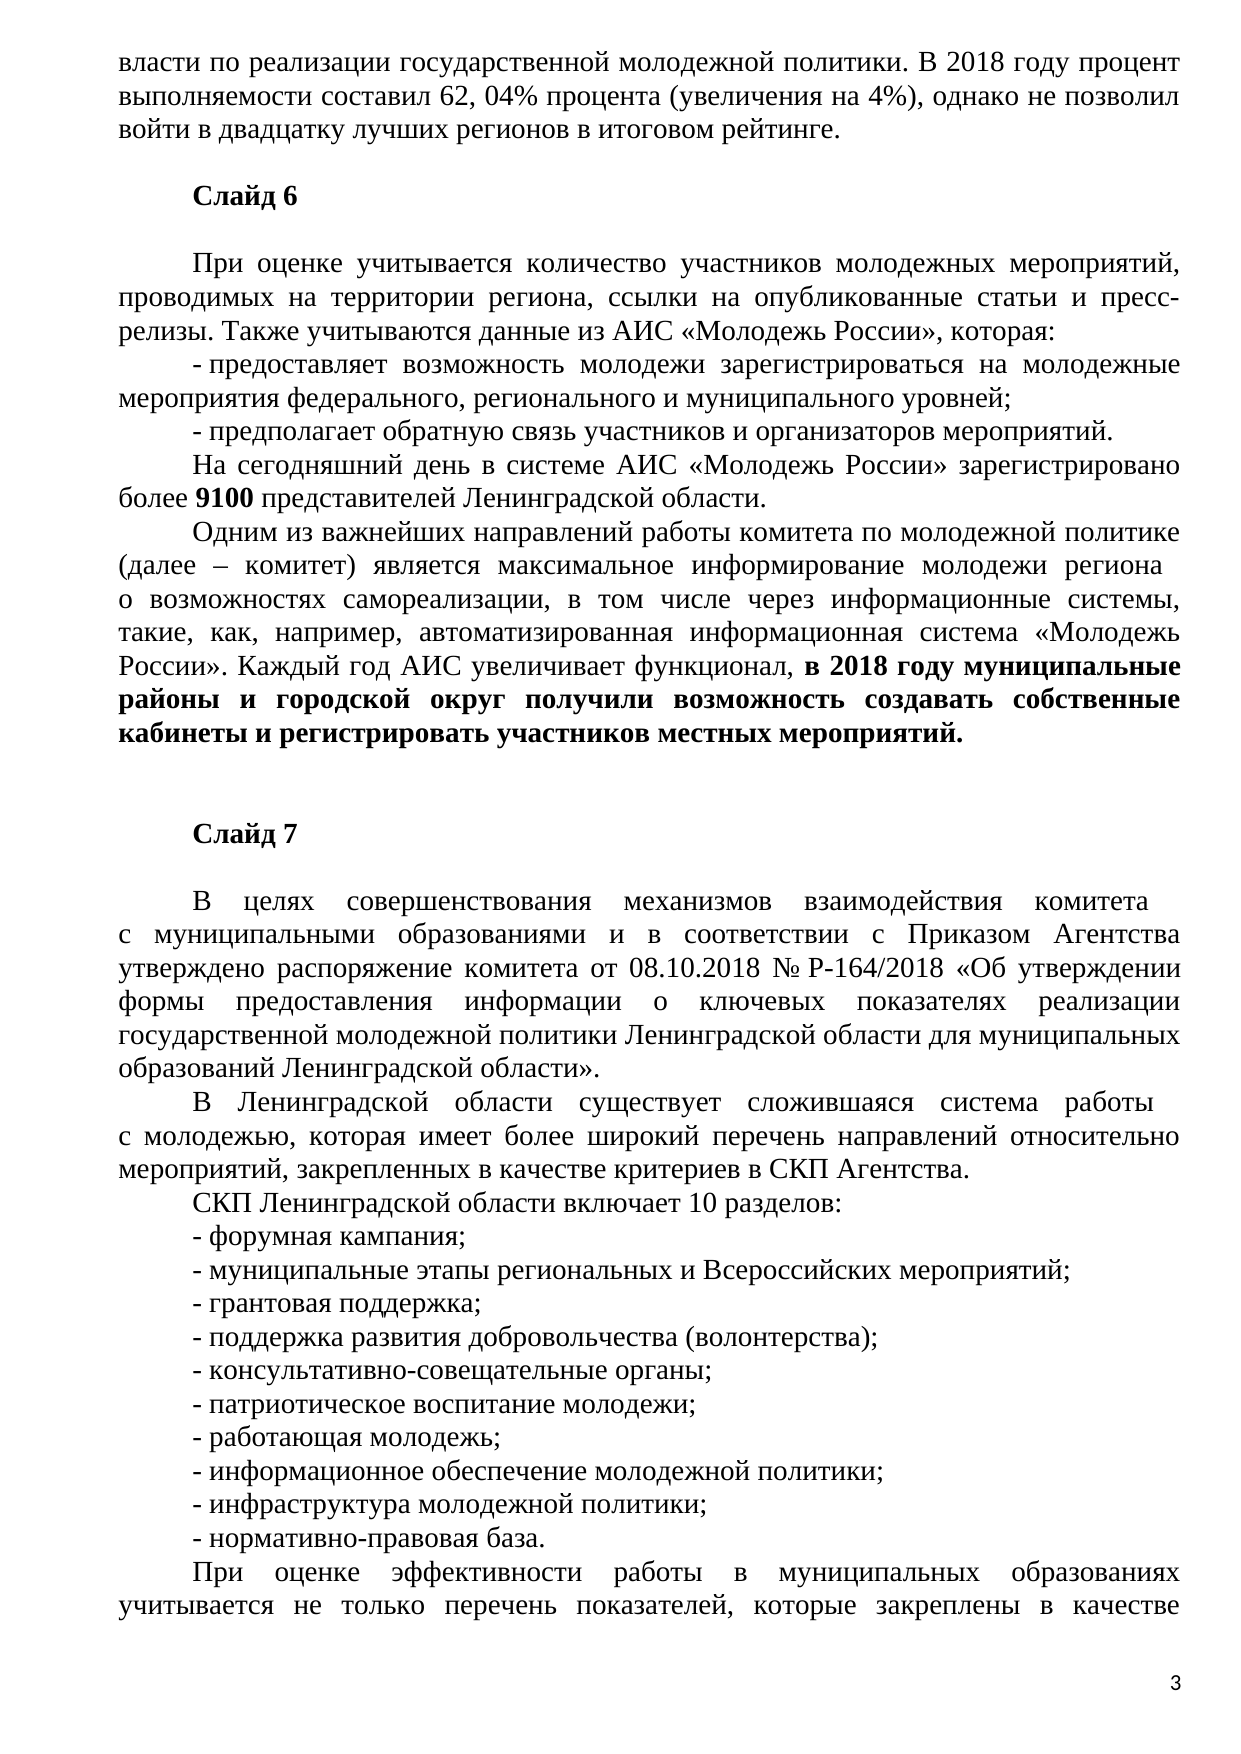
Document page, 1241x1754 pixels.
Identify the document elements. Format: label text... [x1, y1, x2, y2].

text В целях совершенствования механизмов взаимодействия комитета с муниципальными образованиями и в соответствии с Приказом Агентства утверждено распоряжение комитета от 08.10.2018 № Р-164/2018 «Об утверждении формы предоставления информации о ключевых показателях реализации государственной молодежной политики Ленинградской области для муниципальных образований Ленинградской области». [118, 883, 1181, 1084]
text - поддержка развития добровольчества (волонтерства); [118, 1319, 1181, 1352]
text При оценке учитывается количество участников молодежных мероприятий, проводимых на территории региона, ссылки на опубликованные статьи и пресс-релизы. Также учитываются данные из АИС «Молодежь России», которая: [118, 246, 1181, 346]
text Слайд 6 [118, 178, 1181, 212]
text - муниципальные этапы региональных и Всероссийских мероприятий; [118, 1252, 1181, 1285]
text СКП Ленинградской области включает 10 разделов: [118, 1185, 1181, 1218]
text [118, 44, 1181, 145]
text - инфраструктура молодежной политики; [118, 1487, 1181, 1520]
text - форумная кампания; [118, 1218, 1181, 1252]
text - работающая молодежь; [118, 1419, 1181, 1453]
text В Ленинградской области существует сложившаяся система работы с молодежью, которая имеет более широкий перечень направлений относительно мероприятий, закрепленных в качестве критериев в СКП Агентства. [118, 1084, 1181, 1185]
text - патриотическое воспитание молодежи; [118, 1386, 1181, 1419]
text Одним из важнейших направлений работы комитета по молодежной политике (далее – комитет) является максимальное информирование молодежи региона о возможностях самореализации, в том числе через информационные системы, такие, как, например, автоматизированная информационная система «Молодежь России». Каждый год АИС увеличивает функционал, в 2018 году муниципальные районы и городской округ получили возможность создавать собственные кабинеты и регистрировать участников местных мероприятий. [118, 514, 1181, 749]
text - информационное обеспечение молодежной политики; [118, 1453, 1181, 1487]
text - предполагает обратную связь участников и организаторов мероприятий. [118, 413, 1181, 447]
text На сегодняшний день в системе АИС «Молодежь России» зарегистрировано более 9100 представителей Ленинградской области. [118, 447, 1181, 514]
text - предоставляет возможность молодежи зарегистрироваться на молодежные мероприятия федерального, регионального и муниципального уровней; [118, 346, 1181, 413]
text - консультативно-совещательные органы; [118, 1352, 1181, 1386]
text - грантовая поддержка; [118, 1285, 1181, 1319]
text Слайд 7 [118, 816, 1181, 849]
text - нормативно-правовая база. [118, 1520, 1181, 1554]
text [118, 1554, 1181, 1621]
